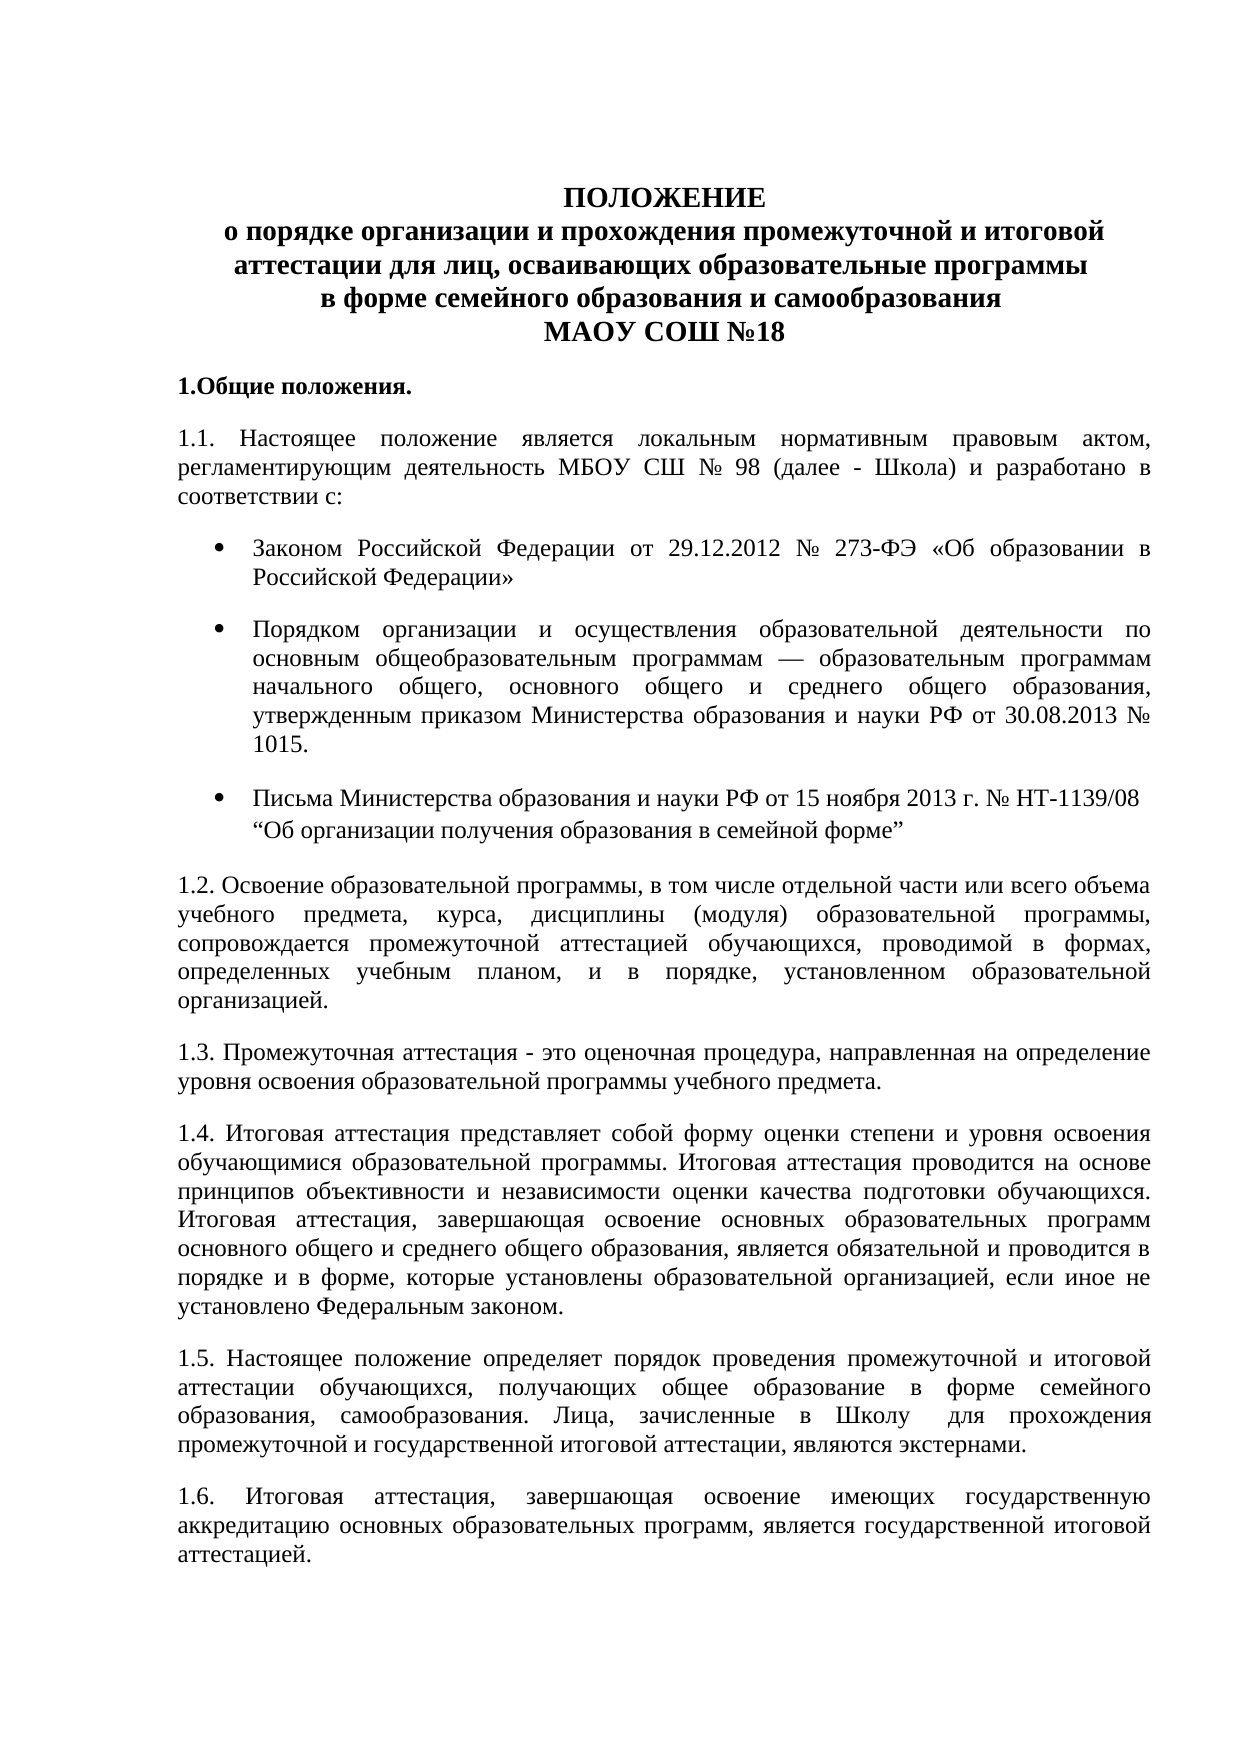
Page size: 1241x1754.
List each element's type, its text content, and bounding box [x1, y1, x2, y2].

text 1.4. Итоговая аттестация представляет собой форму оценки степени и уровня освоения обучающимися образовательной программы. Итоговая аттестация проводится на основе принципов объективности и независимости оценки качества подготовки обучающихся. Итоговая аттестация, завершающая освоение основных образовательных программ основного общего и среднего общего образования, является обязательной и проводится в порядке и в форме, которые установлены образовательной организацией, если иное не установлено Федеральным законом. [177, 1118, 1152, 1319]
text 1.6. Итоговая аттестация, завершающая освоение имеющих государственную аккредитацию основных образовательных программ, является государственной итоговой аттестацией. [177, 1481, 1152, 1568]
text 1.3. Промежуточная аттестация - это оценочная процедура, направленная на определение уровня освоения образовательной программы учебного предмета. [177, 1037, 1152, 1095]
text 1.Общие положения. [177, 371, 1152, 400]
list Письма Министерства образования и науки РФ от 15 ноября 2013 г. № НТ-1139/08 “Об организации получения образования в семейной форме” [215, 781, 1152, 843]
text 1.1. Настоящее положение является локальным нормативным правовым актом, регламентирующим деятельность МБОУ СШ № 98 (далее - Школа) и разработано в соответствии с: [177, 423, 1152, 509]
text ПОЛОЖЕНИЕ о порядке организации и прохождения промежуточной и итоговой аттестации для лиц, осваивающих образовательные программы в форме семейного образования и самообразования МАОУ СОШ №18 [177, 180, 1152, 348]
list Порядком организации и осуществления образовательной деятельности по основным общеобразовательным программам — образовательным программам начального общего, основного общего и среднего общего образования, утвержденным приказом Министерства образования и науки РФ от 30.08.2013 № 1015. [215, 614, 1152, 758]
text 1.5. Настоящее положение определяет порядок проведения промежуточной и итоговой аттестации обучающихся, получающих общее образование в форме семейного образования, самообразования. Лица, зачисленные в Школу для прохождения промежуточной и государственной итоговой аттестации, являются экстернами. [177, 1343, 1152, 1458]
text 1.2. Освоение образовательной программы, в том числе отдельной части или всего объема учебного предмета, курса, дисциплины (модуля) образовательной программы, сопровождается промежуточной аттестацией обучающихся, проводимой в формах, определенных учебным планом, и в порядке, установленном образовательной организацией. [177, 870, 1152, 1014]
list Законом Российской Федерации от 29.12.2012 № 273-ФЭ «Об образовании в Российской Федерации» [215, 533, 1152, 590]
